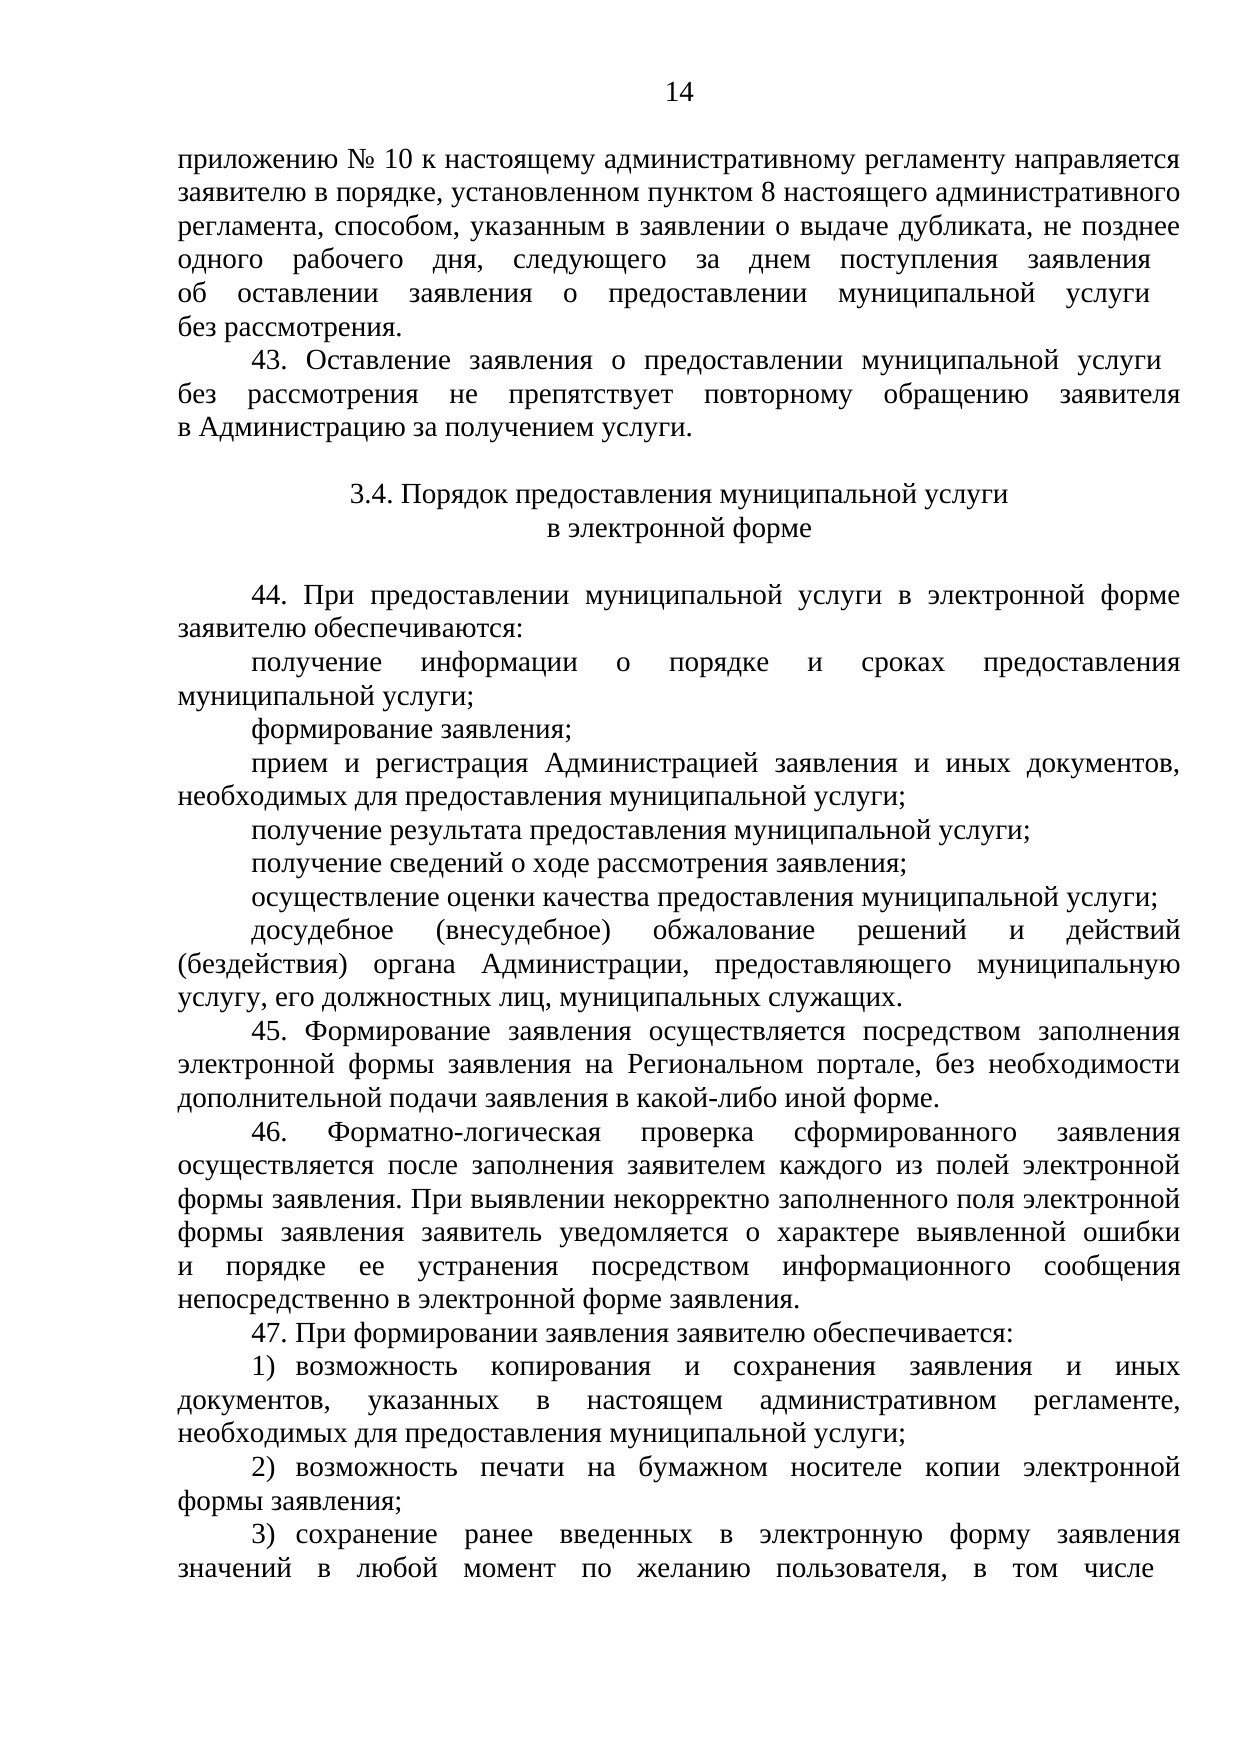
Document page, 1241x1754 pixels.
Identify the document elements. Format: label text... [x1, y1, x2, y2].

text прием и регистрация Администрацией заявления и иных документов, необходимых для предоставления муниципальной услуги; [177, 745, 1181, 812]
text осуществление оценки качества предоставления муниципальной услуги; [177, 879, 1181, 912]
text получение результата предоставления муниципальной услуги; [177, 812, 1181, 845]
text 46. Форматно-логическая проверка сформированного заявления осуществляется после заполнения заявителем каждого из полей электронной формы заявления. При выявлении некорректно заполненного поля электронной формы заявления заявитель уведомляется о характере выявленной ошибки и порядке ее устранения посредством информационного сообщения непосредственно в электронной форме заявления. [177, 1114, 1181, 1315]
text 2) возможность печати на бумажном носителе копии электронной формы заявления; [177, 1449, 1181, 1516]
text досудебное (внесудебное) обжалование решений и действий (бездействия) органа Администрации, предоставляющего муниципальную услугу, его должностных лиц, муниципальных служащих. [177, 912, 1181, 1013]
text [177, 141, 1181, 342]
text 1) возможность копирования и сохранения заявления и иных документов, указанных в настоящем административном регламенте, необходимых для предоставления муниципальной услуги; [177, 1348, 1181, 1449]
text получение сведений о ходе рассмотрения заявления; [177, 845, 1181, 879]
text 45. Формирование заявления осуществляется посредством заполнения электронной формы заявления на Региональном портале, без необходимости дополнительной подачи заявления в какой-либо иной форме. [177, 1013, 1181, 1114]
text в электронной форме [177, 510, 1181, 543]
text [177, 1516, 1181, 1583]
text 47. При формировании заявления заявителю обеспечивается: [177, 1315, 1181, 1348]
text получение информации о порядке и сроках предоставления муниципальной услуги; [177, 644, 1181, 711]
text 43. Оставление заявления о предоставлении муниципальной услуги без рассмотрения не препятствует повторному обращению заявителя в Администрацию за получением услуги. [177, 342, 1181, 443]
text 44. При предоставлении муниципальной услуги в электронной форме заявителю обеспечиваются: [177, 577, 1181, 644]
text 3.4. Порядок предоставления муниципальной услуги [177, 476, 1181, 510]
text формирование заявления; [177, 711, 1181, 745]
